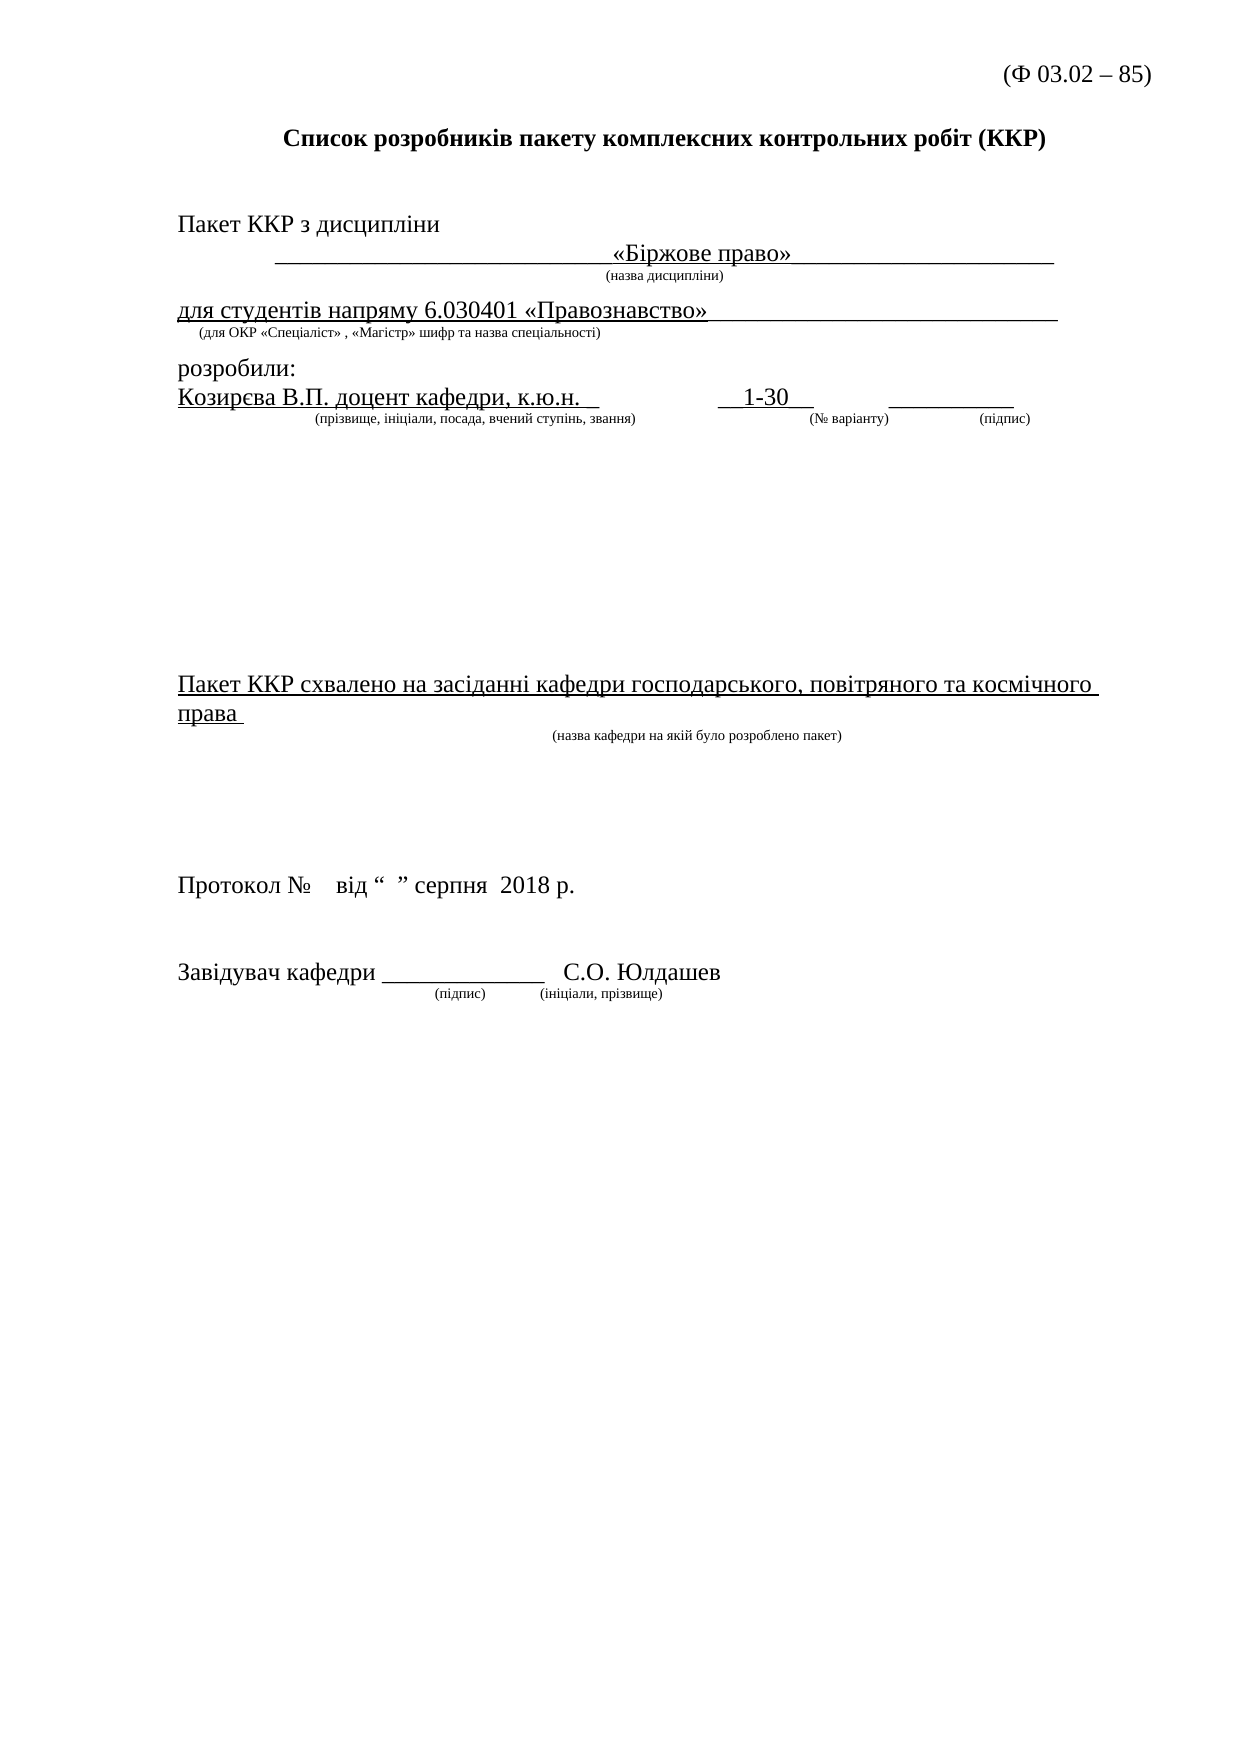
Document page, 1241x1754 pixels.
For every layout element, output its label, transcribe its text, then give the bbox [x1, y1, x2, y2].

text Козирєва В.П. доцент кафедри, к.ю.н. _ __1-30__ __________ [177, 382, 1152, 410]
text (підпис) (ініціали, прізвище) [177, 985, 1152, 1014]
text Завідувач кафедри _____________ С.О. Юлдашев [177, 957, 1152, 985]
text Список розробників пакету комплексних контрольних робіт (ККР) [177, 123, 1152, 152]
text для студентів напряму 6.030401 «Правознавство»____________________________ [177, 295, 1152, 324]
text Протокол № від “ ” серпня 2018 р. [177, 870, 1152, 899]
text (назва дисципліни) [177, 267, 1152, 295]
text розробили: [177, 353, 1152, 382]
text (Ф 03.02 – 85) [177, 59, 1152, 88]
text Пакет ККР схвалено на засіданні кафедри господарського, повітряного та космічного права [177, 669, 1152, 727]
text Пакет ККР з дисципліни [177, 209, 1152, 238]
text (назва кафедри на якій було розроблено пакет) [177, 727, 1152, 755]
text (для ОКР «Спеціаліст» , «Магістр» шифр та назва спеціальності) [177, 324, 1152, 353]
text (прізвище, ініціали, посада, вчений ступінь, звання) (№ варіанту) (підпис) [177, 410, 1152, 439]
text ___________________________«Біржове право»_____________________ [177, 238, 1152, 267]
